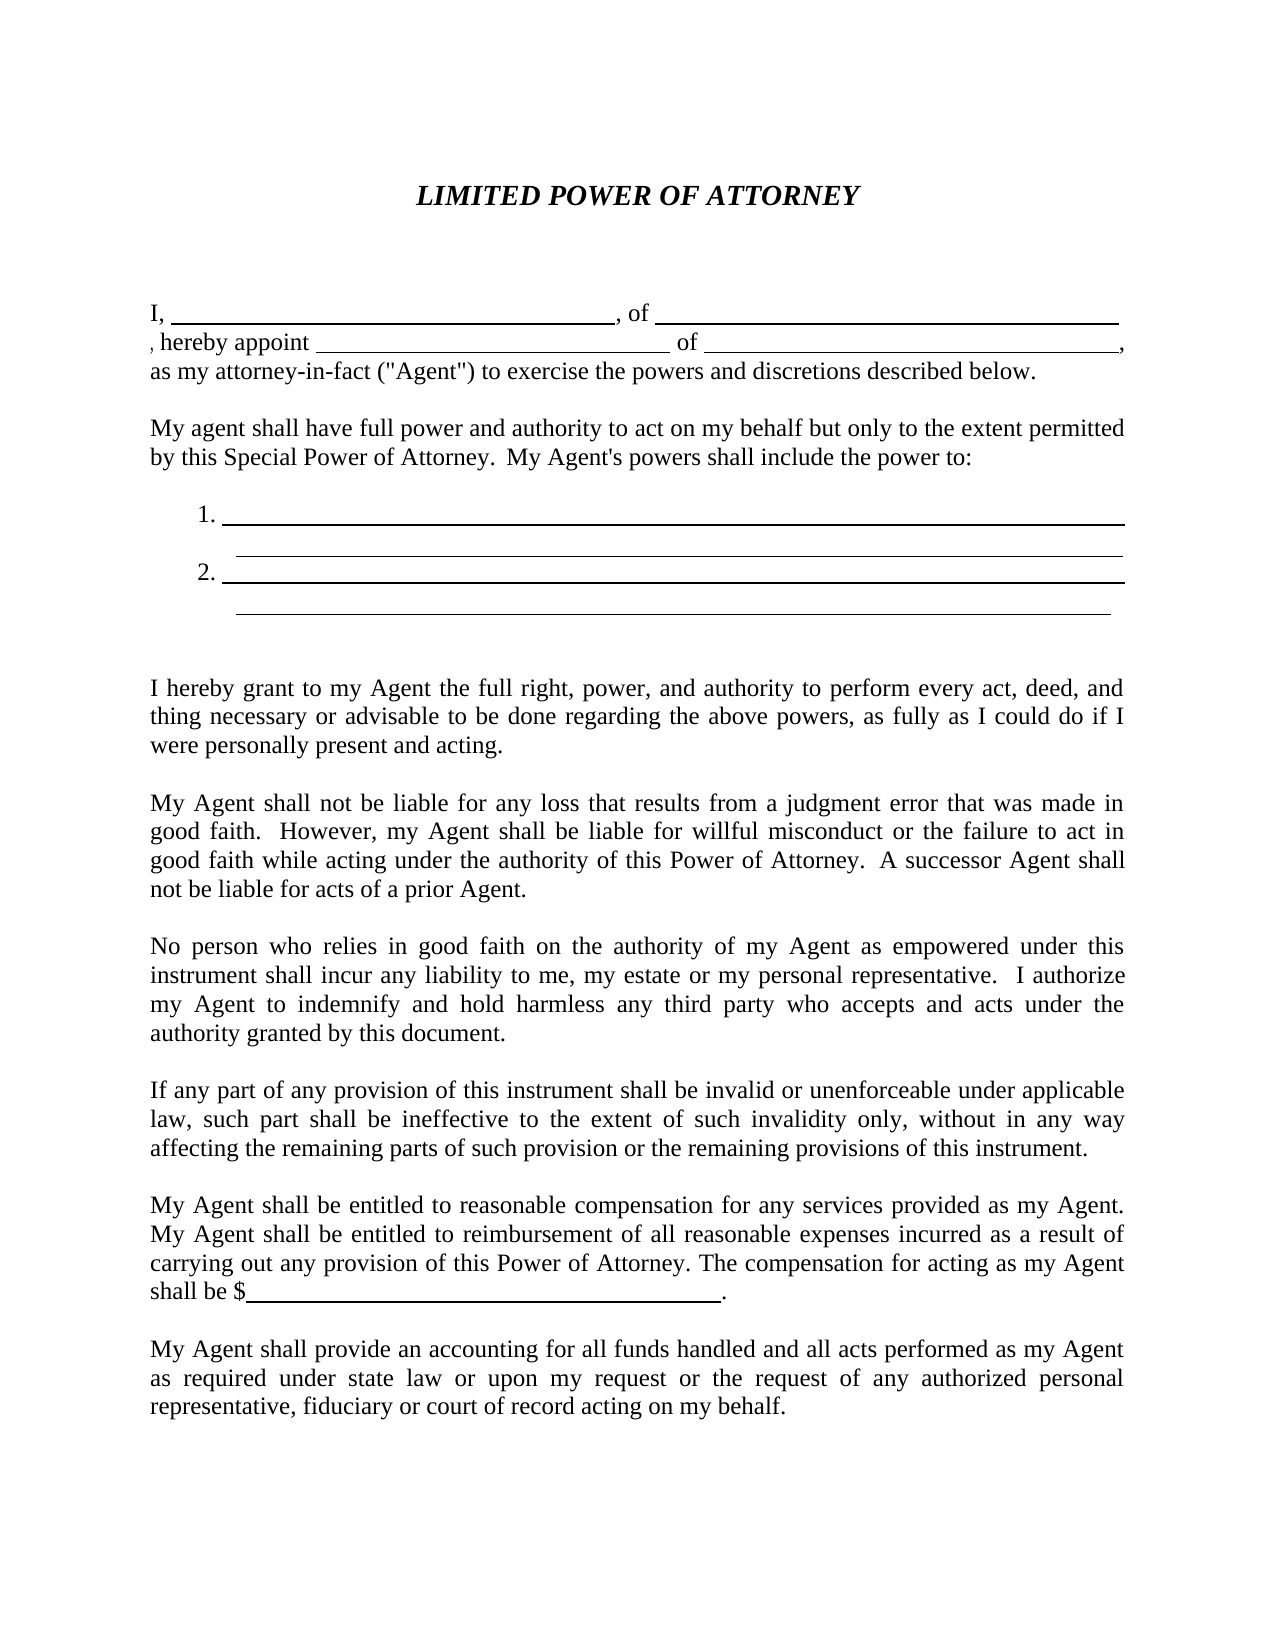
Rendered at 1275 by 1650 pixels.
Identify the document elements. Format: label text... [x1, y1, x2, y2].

text My Agent shall be entitled to reasonable compensation for any services provided as my Agent. My Agent shall be entitled to reimbursement of all reasonable expenses incurred as a result of carrying out any provision of this Power of Attorney. The compensation for acting as my Agent shall be $ . [150, 1190, 1126, 1305]
title LIMITED POWER OF ATTORNEY [414, 178, 861, 212]
text I, , of , hereby appoint of , as my attorney-in-fact ("Agent") to exercise the powers and discretions described below. [150, 298, 1125, 384]
text 2. [197, 554, 1137, 586]
text My Agent shall not be liable for any loss that results from a judgment error that was made in good faith. However, my Agent shall be liable for willful misconduct or the failure to act in good faith while acting under the authority of this Power of Attorney. A successor Agent shall not be liable for acts of a prior Agent. [150, 788, 1126, 903]
text No person who relies in good faith on the authority of my Agent as empowered under this instrument shall incur any liability to me, my estate or my personal representative. I authorize my Agent to indemnify and hold harmless any third party who accepts and acts under the authority granted by this document. [150, 931, 1126, 1046]
text My Agent shall provide an accounting for all funds handled and all acts performed as my Agent as required under state law or upon my request or the request of any authorized personal representative, fiduciary or court of record acting on my behalf. [150, 1334, 1126, 1420]
text If any part of any provision of this instrument shall be invalid or unenforceable under applicable law, such part shall be ineffective to the extent of such invalidity only, without in any way affecting the remaining parts of such provision or the remaining provisions of this instrument. [150, 1075, 1126, 1161]
text I hereby grant to my Agent the full right, power, and authority to perform every act, deed, and thing necessary or advisable to be done regarding the above powers, as fully as I could do if I were personally present and acting. [150, 673, 1126, 759]
text 1. [197, 499, 1137, 528]
text My agent shall have full power and authority to act on my behalf but only to the extent permitted by this Special Power of Attorney. My Agent's powers shall include the power to: [150, 413, 1126, 471]
